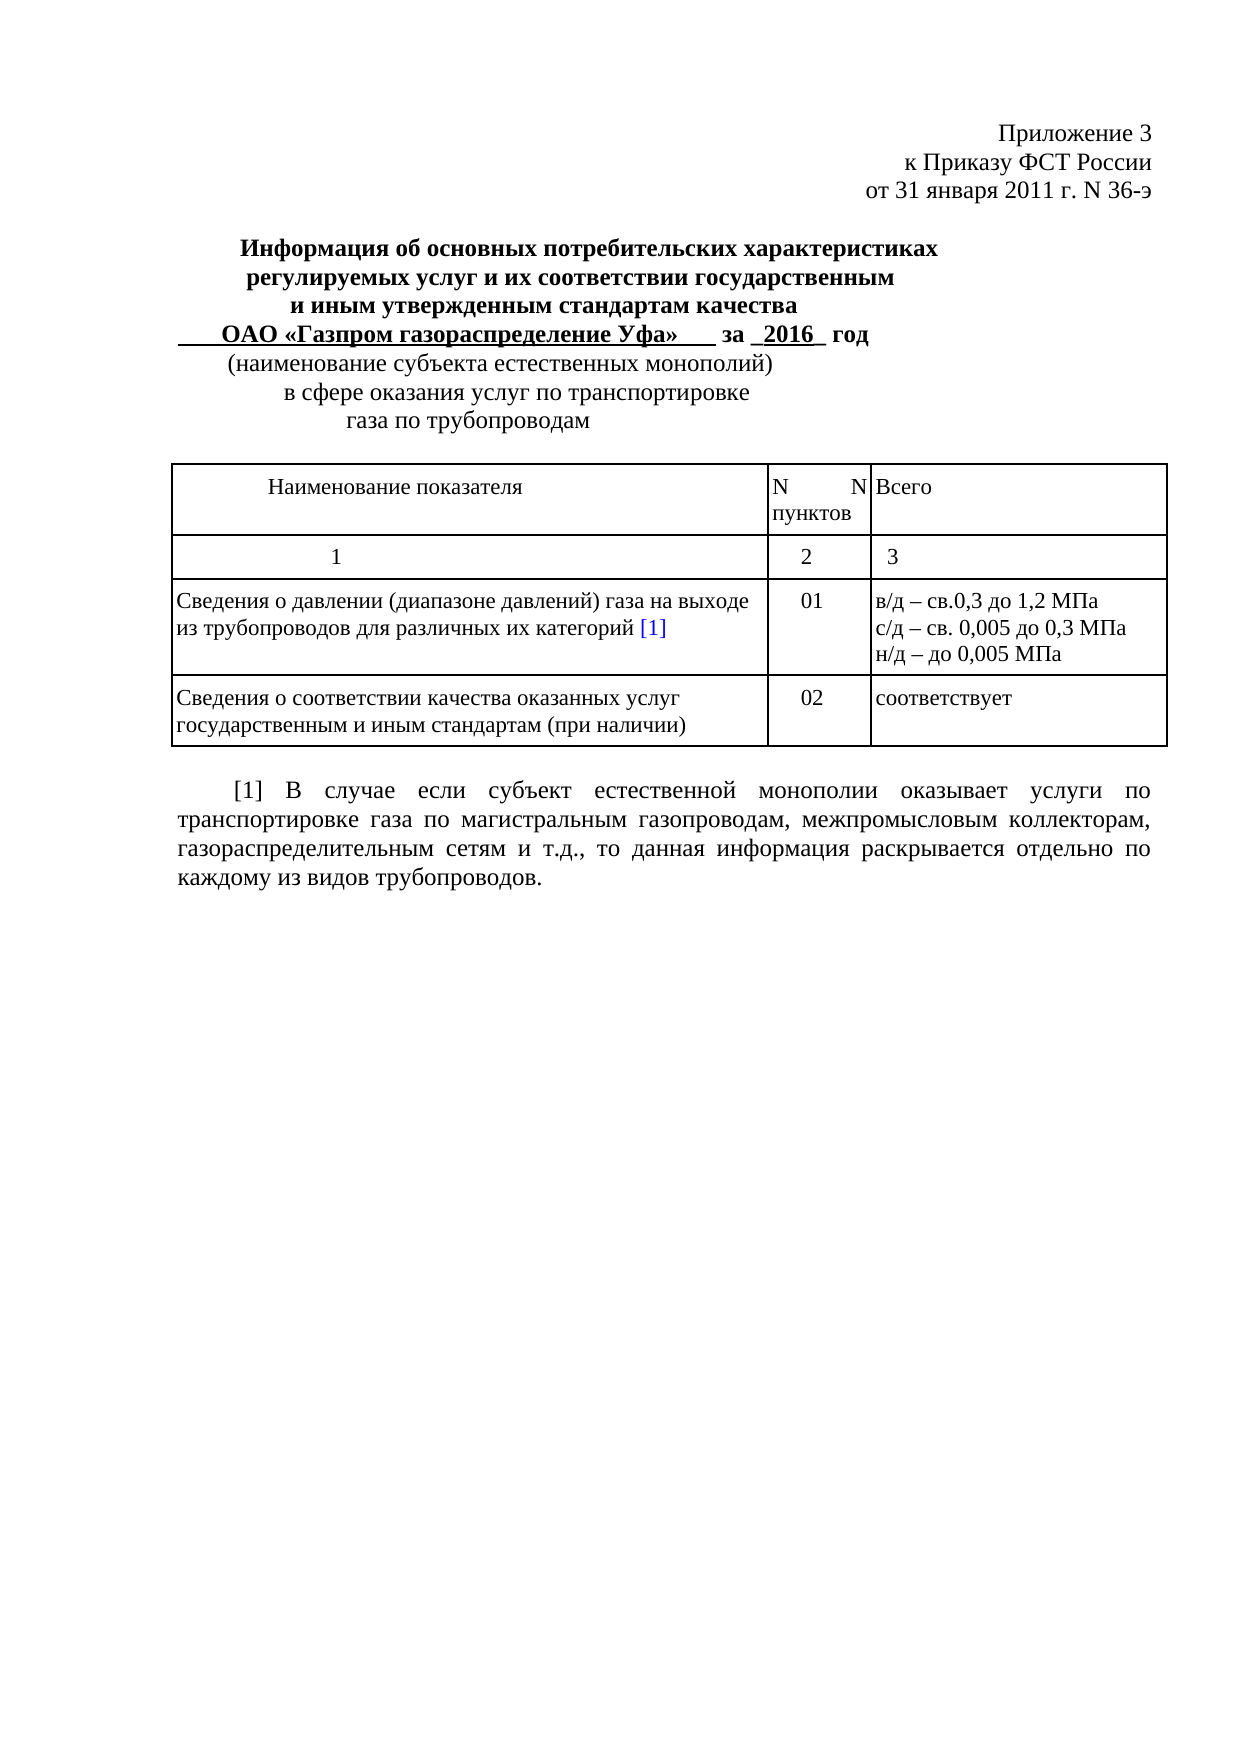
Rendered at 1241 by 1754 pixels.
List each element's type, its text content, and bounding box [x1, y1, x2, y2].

table_cell 1 [173, 536, 767, 578]
table_cell 02 [769, 676, 870, 745]
table_header N N пунктов [769, 465, 870, 533]
table_cell 3 [872, 536, 1166, 578]
table_header Наименование показателя [173, 465, 767, 533]
table_cell 01 [769, 580, 870, 674]
text ОАО «Газпром газораспределение Уфа» за _2016_ год [177, 319, 1152, 348]
table_cell 2 [769, 536, 870, 578]
table_cell Сведения о давлении (диапазоне давлений) газа на выходе из трубопроводов для различных их категорий [1] [173, 580, 767, 674]
text к Приказу ФСТ России [177, 147, 1152, 176]
text [1] В случае если субъект естественной монополии оказывает услуги по транспортировке газа по магистральным газопроводам, межпромысловым коллекторам, газораспределительным сетям и т.д., то данная информация раскрывается отдельно по каждому из видов трубопроводов. [177, 776, 1152, 891]
table_header Всего [872, 465, 1166, 533]
text от 31 января 2011 г. N 36-э [177, 176, 1152, 204]
text Информация об основных потребительских характеристиках [177, 233, 1152, 262]
text и иным утвержденным стандартам качества [177, 291, 1152, 319]
table_cell соответствует [872, 676, 1166, 745]
text регулируемых услуг и их соответствии государственным [177, 262, 1152, 291]
text (наименование субъекта естественных монополий) [177, 348, 1152, 377]
text газа по трубопроводам [177, 406, 1152, 434]
text Приложение 3 [177, 118, 1152, 147]
table_cell в/д – св.0,3 до 1,2 МПа с/д – св. 0,005 до 0,3 МПа н/д – до 0,005 МПа [872, 580, 1166, 674]
table_cell Сведения о соответствии качества оказанных услуг государственным и иным стандартам (при наличии) [173, 676, 767, 745]
text в сфере оказания услуг по транспортировке [177, 377, 1152, 406]
